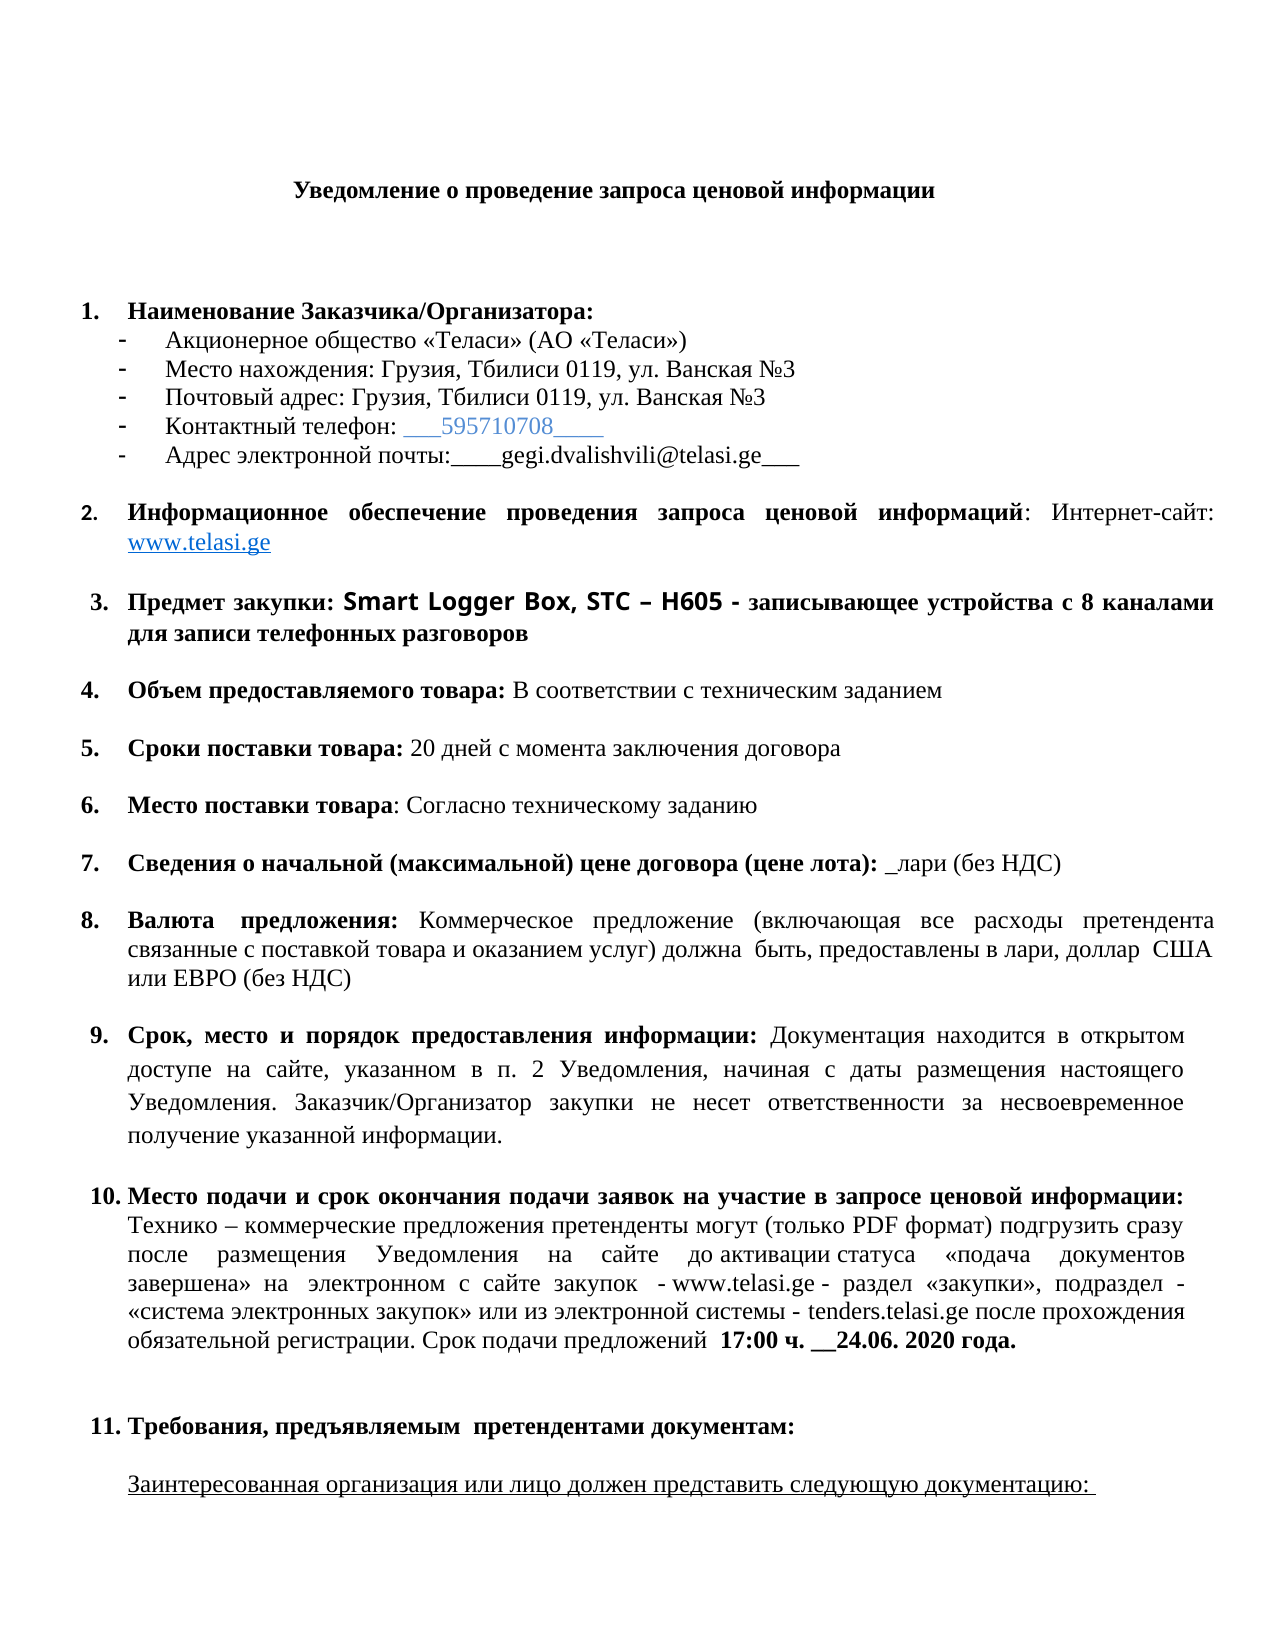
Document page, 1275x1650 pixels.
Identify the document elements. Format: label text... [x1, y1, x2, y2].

list Валюта предложения: Коммерческое предложение (включающая все расходы претендента связанные с поставкой товара и оказанием услуг) должна быть, предоставлены в лари, доллар США или ЕВРО (без НДС) [81, 906, 1214, 992]
list Предмет закупки: Smart Logger Box, STC – H605 - записывающее устройства с 8 каналами для записи телефонных разговоров [90, 584, 1214, 647]
list Сведения о начальной (максимальной) цене договора (цене лота): _лари (без НДС) [81, 848, 1214, 877]
list Требования, предъявляемым претендентами документам: [90, 1411, 1185, 1440]
subtitle Уведомление о проведение запроса ценовой информации [43, 175, 1185, 204]
list Сроки поставки товара: 20 дней с момента заключения договора [81, 733, 1185, 762]
list Контактный телефон: ___595710708____ [118, 411, 1214, 440]
list Место нахождения: Грузия, Тбилиси 0119, ул. Ванская №3 [118, 354, 1185, 382]
list Место поставки товара: Согласно техническому заданию [81, 791, 1185, 819]
list Адрес электронной почты:____gegi.dvalishvili@telasi.ge___ [118, 440, 1214, 469]
list Информационное обеспечение проведения запроса ценовой информаций: Интернет-сайт: www.telasi.ge [81, 497, 1214, 555]
list Акционерное общество «Теласи» (АО «Теласи») [118, 325, 1185, 354]
list Срок, место и порядок предоставления информации: Документация находится в открытом доступе на сайте, указанном в п. 2 Уведомления, начиная с даты размещения настоящего Уведомления. Заказчик/Организатор закупки не несет ответственности за несвоевременное получение указанной информации. [90, 1021, 1185, 1148]
list Заинтересованная организация или лицо должен представить следующую документацию: [127, 1469, 1185, 1498]
list Почтовый адрес: Грузия, Тбилиси 0119, ул. Ванская №3 [118, 382, 1185, 411]
list Место подачи и срок окончания подачи заявок на участие в запросе ценовой информации: Технико – коммерческие предложения претенденты могут (только PDF формат) подгрузить сразу после размещения Уведомления на сайте до активации статуса «подача документов завершена» на электронном с сайте закупок - www.telasi.ge - раздел «закупки», подраздел - «система электронных закупок» или из электронной системы - tenders.telasi.ge после прохождения обязательной регистрации. Срок подачи предложений 17:00 ч. __24.06. 2020 года. [90, 1181, 1185, 1354]
list Объем предоставляемого товара: В соответствии с техническим заданием [81, 676, 1185, 704]
list Наименование Заказчика/Организатора: [81, 296, 1185, 325]
